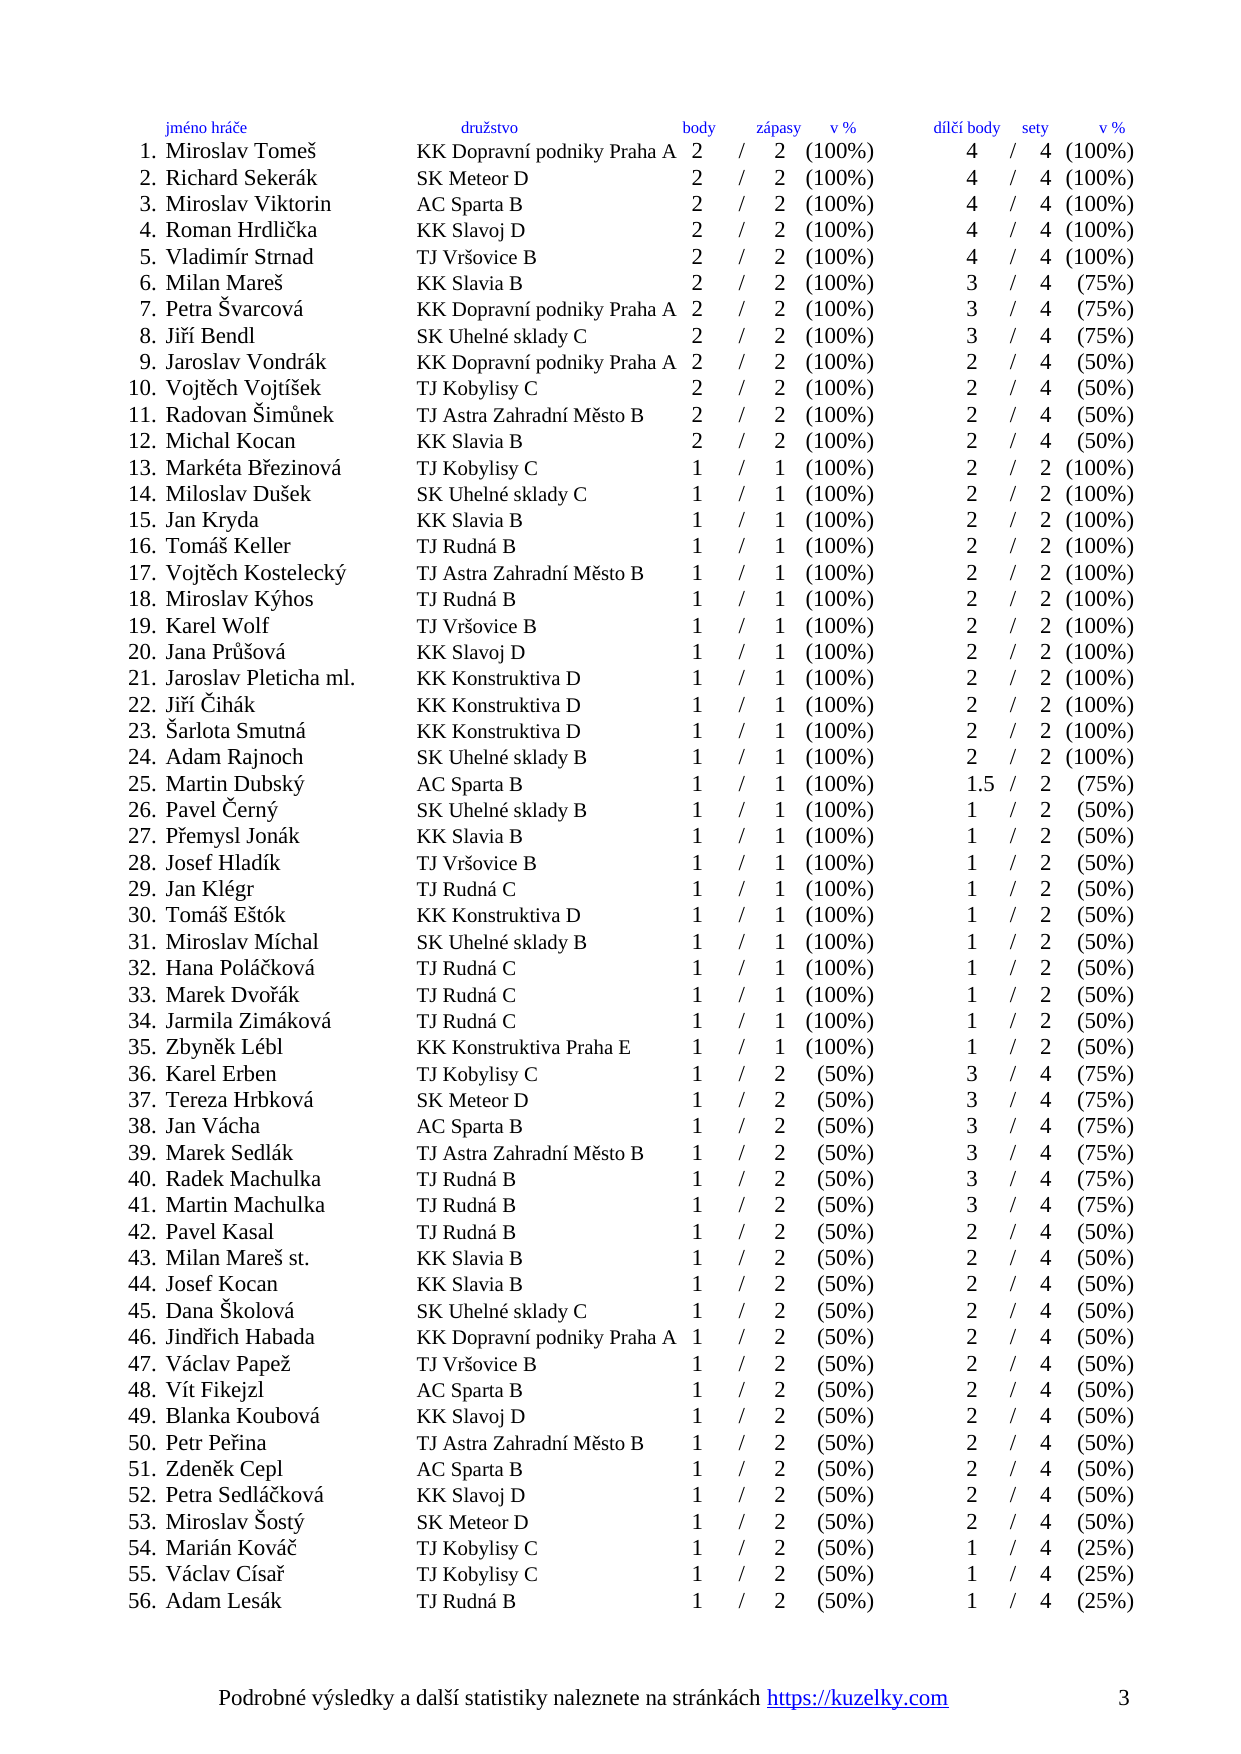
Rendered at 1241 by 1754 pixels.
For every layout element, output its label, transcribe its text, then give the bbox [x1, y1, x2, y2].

text 49. Blanka Koubová KK Slavoj D 1 / 2 (50%) 2 / 4 (50%) [106, 1402, 1134, 1429]
text 6. Milan Mareš KK Slavia B 2 / 2 (100%) 3 / 4 (75%) [106, 269, 1134, 295]
text 38. Jan Vácha AC Sparta B 1 / 2 (50%) 3 / 4 (75%) [106, 1112, 1134, 1139]
text 23. Šarlota Smutná KK Konstruktiva D 1 / 1 (100%) 2 / 2 (100%) [106, 717, 1134, 743]
text 55. Václav Císař TJ Kobylisy C 1 / 2 (50%) 1 / 4 (25%) [106, 1560, 1134, 1587]
text 50. Petr Peřina TJ Astra Zahradní Město B 1 / 2 (50%) 2 / 4 (50%) [106, 1429, 1134, 1455]
text 27. Přemysl Jonák KK Slavia B 1 / 1 (100%) 1 / 2 (50%) [106, 822, 1134, 849]
text 26. Pavel Černý SK Uhelné sklady B 1 / 1 (100%) 1 / 2 (50%) [106, 796, 1134, 822]
text 10. Vojtěch Vojtíšek TJ Kobylisy C 2 / 2 (100%) 2 / 4 (50%) [106, 374, 1134, 401]
text 31. Miroslav Míchal SK Uhelné sklady B 1 / 1 (100%) 1 / 2 (50%) [106, 928, 1134, 954]
text 35. Zbyněk Lébl KK Konstruktiva Praha E 1 / 1 (100%) 1 / 2 (50%) [106, 1033, 1134, 1060]
text 40. Radek Machulka TJ Rudná B 1 / 2 (50%) 3 / 4 (75%) [106, 1165, 1134, 1191]
text 11. Radovan Šimůnek TJ Astra Zahradní Město B 2 / 2 (100%) 2 / 4 (50%) [106, 401, 1134, 427]
text 17. Vojtěch Kostelecký TJ Astra Zahradní Město B 1 / 1 (100%) 2 / 2 (100%) [106, 559, 1134, 585]
text 42. Pavel Kasal TJ Rudná B 1 / 2 (50%) 2 / 4 (50%) [106, 1218, 1134, 1244]
text 52. Petra Sedláčková KK Slavoj D 1 / 2 (50%) 2 / 4 (50%) [106, 1481, 1134, 1508]
text 15. Jan Kryda KK Slavia B 1 / 1 (100%) 2 / 2 (100%) [106, 506, 1134, 533]
text 5. Vladimír Strnad TJ Vršovice B 2 / 2 (100%) 4 / 4 (100%) [106, 243, 1134, 269]
text 1. Miroslav Tomeš KK Dopravní podniky Praha A 2 / 2 (100%) 4 / 4 (100%) [106, 137, 1134, 164]
text 51. Zdeněk Cepl AC Sparta B 1 / 2 (50%) 2 / 4 (50%) [106, 1455, 1134, 1481]
text 30. Tomáš Eštók KK Konstruktiva D 1 / 1 (100%) 1 / 2 (50%) [106, 902, 1134, 928]
text 25. Martin Dubský AC Sparta B 1 / 1 (100%) 1.5 / 2 (75%) [106, 770, 1134, 796]
text 18. Miroslav Kýhos TJ Rudná B 1 / 1 (100%) 2 / 2 (100%) [106, 585, 1134, 612]
text 36. Karel Erben TJ Kobylisy C 1 / 2 (50%) 3 / 4 (75%) [106, 1060, 1134, 1086]
text 4. Roman Hrdlička KK Slavoj D 2 / 2 (100%) 4 / 4 (100%) [106, 216, 1134, 243]
text 21. Jaroslav Pleticha ml. KK Konstruktiva D 1 / 1 (100%) 2 / 2 (100%) [106, 664, 1134, 691]
text 46. Jindřich Habada KK Dopravní podniky Praha A 1 / 2 (50%) 2 / 4 (50%) [106, 1323, 1134, 1349]
text 39. Marek Sedlák TJ Astra Zahradní Město B 1 / 2 (50%) 3 / 4 (75%) [106, 1139, 1134, 1165]
text 7. Petra Švarcová KK Dopravní podniky Praha A 2 / 2 (100%) 3 / 4 (75%) [106, 295, 1134, 322]
text 24. Adam Rajnoch SK Uhelné sklady B 1 / 1 (100%) 2 / 2 (100%) [106, 743, 1134, 770]
text 53. Miroslav Šostý SK Meteor D 1 / 2 (50%) 2 / 4 (50%) [106, 1508, 1134, 1534]
text 20. Jana Průšová KK Slavoj D 1 / 1 (100%) 2 / 2 (100%) [106, 638, 1134, 664]
text 45. Dana Školová SK Uhelné sklady C 1 / 2 (50%) 2 / 4 (50%) [106, 1297, 1134, 1323]
text 37. Tereza Hrbková SK Meteor D 1 / 2 (50%) 3 / 4 (75%) [106, 1086, 1134, 1112]
text 33. Marek Dvořák TJ Rudná C 1 / 1 (100%) 1 / 2 (50%) [106, 981, 1134, 1007]
text 47. Václav Papež TJ Vršovice B 1 / 2 (50%) 2 / 4 (50%) [106, 1349, 1134, 1376]
text 28. Josef Hladík TJ Vršovice B 1 / 1 (100%) 1 / 2 (50%) [106, 849, 1134, 875]
text 41. Martin Machulka TJ Rudná B 1 / 2 (50%) 3 / 4 (75%) [106, 1191, 1134, 1218]
text 3. Miroslav Viktorin AC Sparta B 2 / 2 (100%) 4 / 4 (100%) [106, 190, 1134, 216]
text 56. Adam Lesák TJ Rudná B 1 / 2 (50%) 1 / 4 (25%) [106, 1587, 1134, 1613]
text 12. Michal Kocan KK Slavia B 2 / 2 (100%) 2 / 4 (50%) [106, 427, 1134, 453]
text 8. Jiří Bendl SK Uhelné sklady C 2 / 2 (100%) 3 / 4 (75%) [106, 322, 1134, 348]
text 54. Marián Kováč TJ Kobylisy C 1 / 2 (50%) 1 / 4 (25%) [106, 1534, 1134, 1560]
text 19. Karel Wolf TJ Vršovice B 1 / 1 (100%) 2 / 2 (100%) [106, 612, 1134, 638]
text 34. Jarmila Zimáková TJ Rudná C 1 / 1 (100%) 1 / 2 (50%) [106, 1007, 1134, 1033]
text 43. Milan Mareš st. KK Slavia B 1 / 2 (50%) 2 / 4 (50%) [106, 1244, 1134, 1271]
text 44. Josef Kocan KK Slavia B 1 / 2 (50%) 2 / 4 (50%) [106, 1271, 1134, 1297]
text 16. Tomáš Keller TJ Rudná B 1 / 1 (100%) 2 / 2 (100%) [106, 533, 1134, 559]
text 9. Jaroslav Vondrák KK Dopravní podniky Praha A 2 / 2 (100%) 2 / 4 (50%) [106, 348, 1134, 374]
text 13. Markéta Březinová TJ Kobylisy C 1 / 1 (100%) 2 / 2 (100%) [106, 453, 1134, 480]
text 2. Richard Sekerák SK Meteor D 2 / 2 (100%) 4 / 4 (100%) [106, 164, 1134, 190]
text 22. Jiří Čihák KK Konstruktiva D 1 / 1 (100%) 2 / 2 (100%) [106, 691, 1134, 717]
text 14. Miloslav Dušek SK Uhelné sklady C 1 / 1 (100%) 2 / 2 (100%) [106, 480, 1134, 506]
text jméno hráče družstvo body zápasy v % dílčí body sety v % [106, 118, 1134, 137]
text 29. Jan Klégr TJ Rudná C 1 / 1 (100%) 1 / 2 (50%) [106, 875, 1134, 902]
text 32. Hana Poláčková TJ Rudná C 1 / 1 (100%) 1 / 2 (50%) [106, 954, 1134, 981]
text 48. Vít Fikejzl AC Sparta B 1 / 2 (50%) 2 / 4 (50%) [106, 1376, 1134, 1402]
